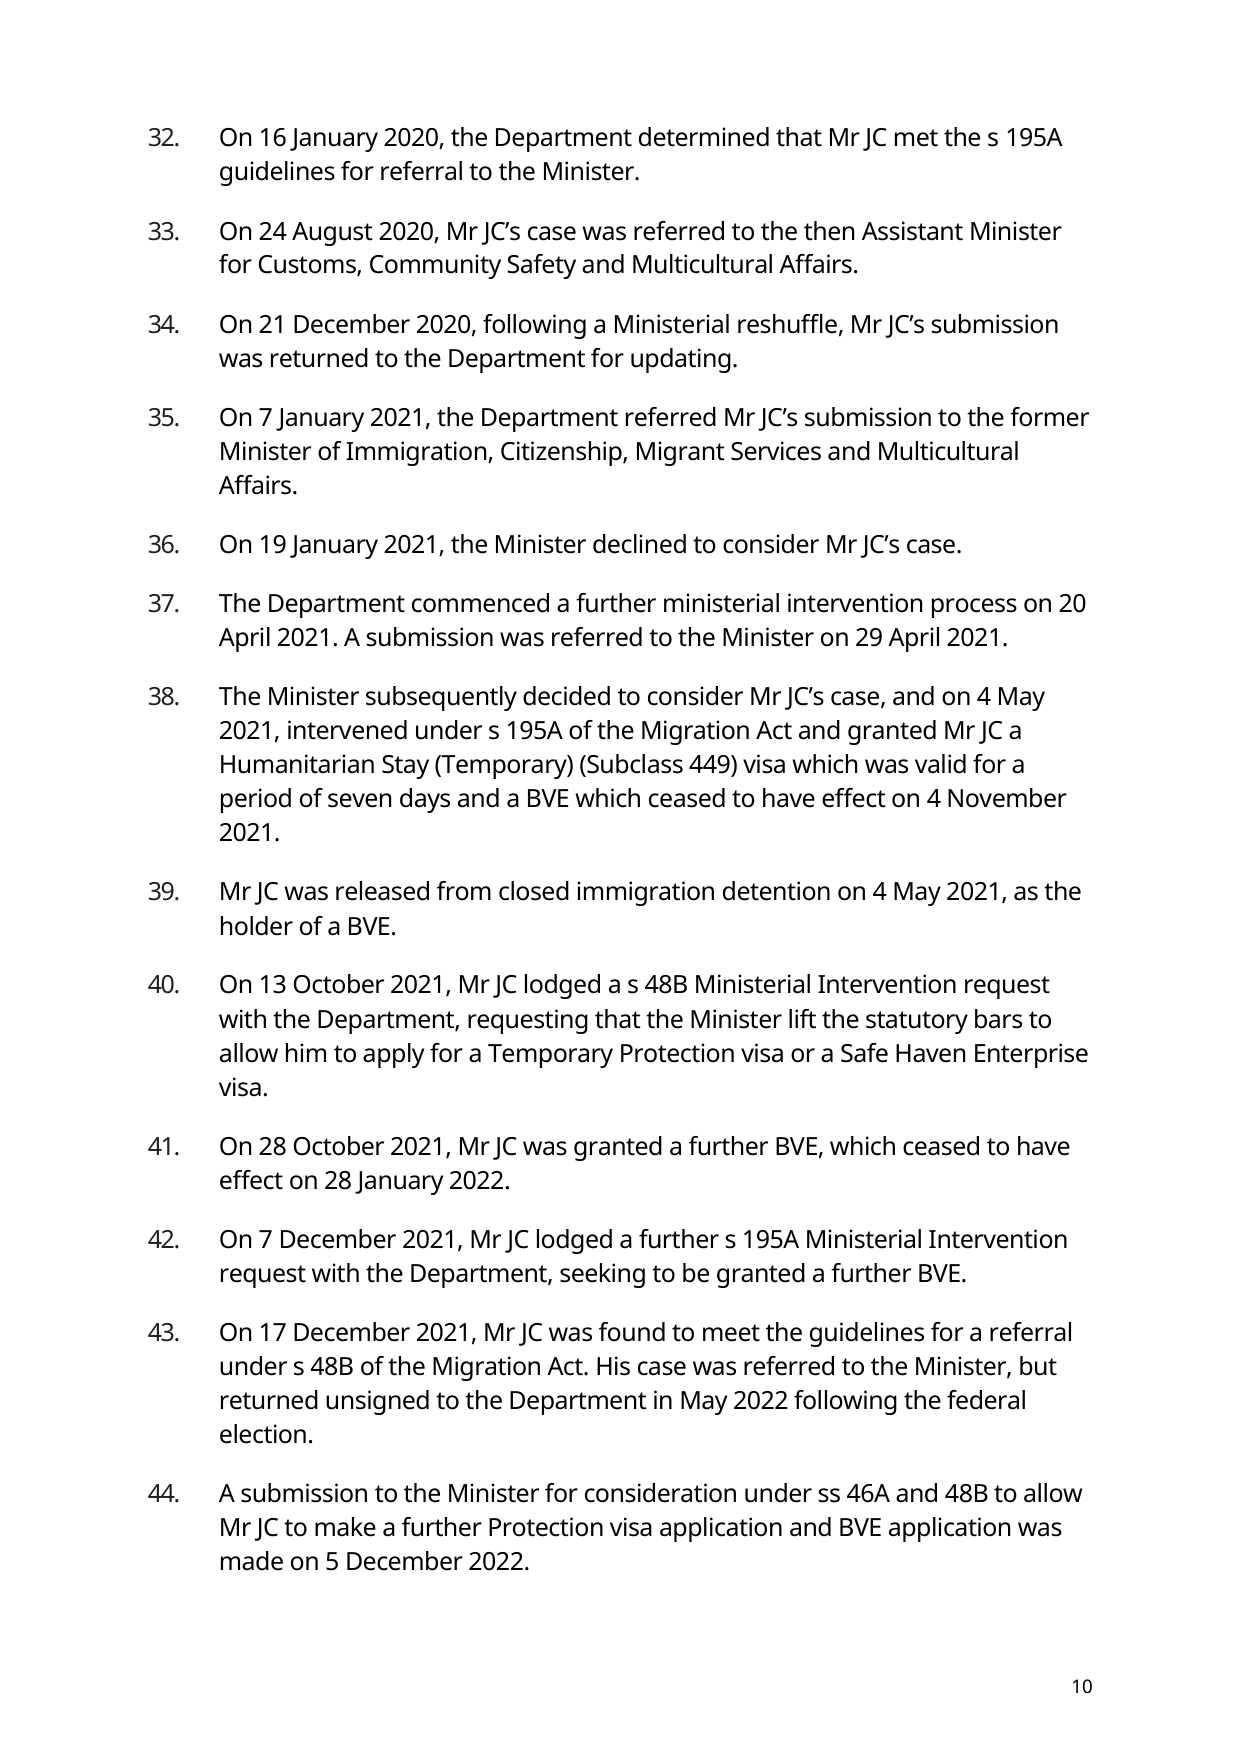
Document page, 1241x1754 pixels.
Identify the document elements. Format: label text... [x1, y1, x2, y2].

list On 13 October 2021, Mr JC lodged a s 48B Ministerial Intervention request with the Department, requesting that the Minister lift the statutory bars to allow him to apply for a Temporary Protection visa or a Safe Haven Enterprise visa. [148, 967, 1092, 1103]
list The Department commenced a further ministerial intervention process on 20 April 2021. A submission was referred to the Minister on 29 April 2021. [148, 586, 1092, 654]
list On 19 January 2021, the Minister declined to consider Mr JC’s case. [148, 527, 1092, 561]
list On 7 January 2021, the Department referred Mr JC’s submission to the former Minister of Immigration, Citizenship, Migrant Services and Multicultural Affairs. [148, 399, 1092, 502]
list On 21 December 2020, following a Ministerial reshuffle, Mr JC’s submission was returned to the Department for updating. [148, 306, 1092, 374]
list The Minister subsequently decided to consider Mr JC’s case, and on 4 May 2021, intervened under s 195A of the Migration Act and granted Mr JC a Humanitarian Stay (Temporary) (Subclass 449) visa which was valid for a period of seven days and a BVE which ceased to have effect on 4 November 2021. [148, 679, 1092, 849]
list On 7 December 2021, Mr JC lodged a further s 195A Ministerial Intervention request with the Department, seeking to be granted a further BVE. [148, 1222, 1092, 1290]
list Mr JC was released from closed immigration detention on 4 May 2021, as the holder of a BVE. [148, 874, 1092, 942]
list A submission to the Minister for consideration under ss 46A and 48B to allow Mr JC to make a further Protection visa application and BVE application was made on 5 December 2022. [148, 1476, 1092, 1578]
list On 16 January 2020, the Department determined that Mr JC met the s 195A guidelines for referral to the Minister. [148, 120, 1092, 188]
list On 17 December 2021, Mr JC was found to meet the guidelines for a referral under s 48B of the Migration Act. His case was referred to the Minister, but returned unsigned to the Department in May 2022 following the federal election. [148, 1315, 1092, 1451]
list On 28 October 2021, Mr JC was granted a further BVE, which ceased to have effect on 28 January 2022. [148, 1128, 1092, 1197]
list On 24 August 2020, Mr JC’s case was referred to the then Assistant Minister for Customs, Community Safety and Multicultural Affairs. [148, 213, 1092, 281]
